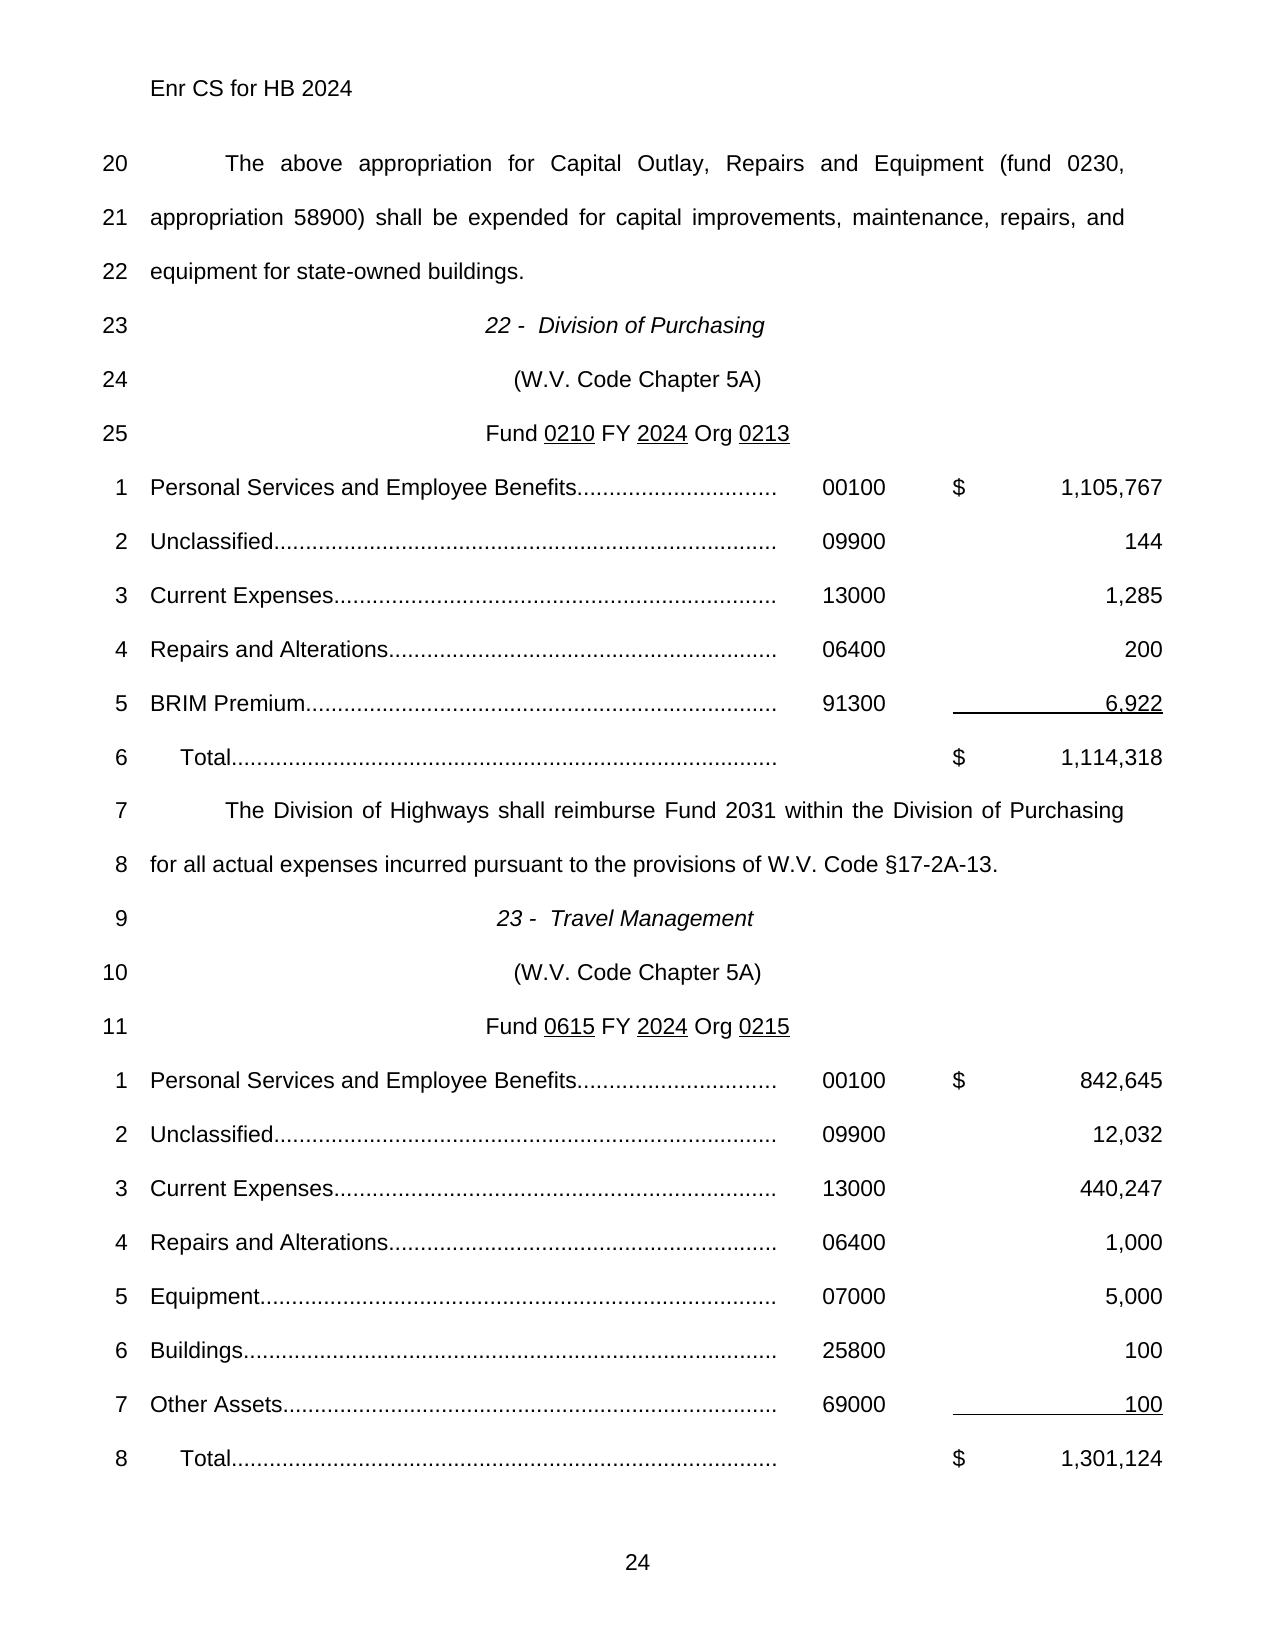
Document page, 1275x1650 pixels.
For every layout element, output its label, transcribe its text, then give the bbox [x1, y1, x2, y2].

text Personal Services and Employee Benefits 00100 $ 1,105,767 [150, 474, 1125, 500]
text Personal Services and Employee Benefits 00100 $ 842,645 [150, 1067, 1125, 1094]
text Total $ 1,114,318 [150, 743, 1125, 770]
text Buildings 25800 100 [150, 1337, 1125, 1363]
text Current Expenses 13000 1,285 [150, 582, 1125, 608]
text Unclassified 09900 144 [150, 528, 1125, 554]
text (W.V. Code Chapter 5A) [150, 366, 1125, 392]
text (W.V. Code Chapter 5A) [150, 959, 1125, 986]
text Repairs and Alterations 06400 200 [150, 636, 1125, 662]
text The Division of Highways shall reimburse Fund 2031 within the Division of Purchasing for all actual expenses incurred pursuant to the provisions of W.V. Code §17-2A-13. [150, 797, 1125, 878]
text Repairs and Alterations 06400 1,000 [150, 1229, 1125, 1256]
text Current Expenses 13000 440,247 [150, 1175, 1125, 1202]
text Fund 0210 FY 2024 Org 0213 [150, 420, 1125, 446]
text Fund 0615 FY 2024 Org 0215 [150, 1013, 1125, 1040]
text The above appropriation for Capital Outlay, Repairs and Equipment (fund 0230, appropriation 58900) shall be expended for capital improvements, maintenance, repairs, and equipment for state-owned buildings. [150, 150, 1125, 284]
text Total $ 1,301,124 [150, 1445, 1125, 1471]
text Other Assets 69000 100 [150, 1391, 1125, 1417]
text BRIM Premium 91300 6,922 [150, 689, 1125, 716]
text Unclassified 09900 12,032 [150, 1121, 1125, 1148]
list Travel Management [150, 905, 1125, 932]
text Equipment 07000 5,000 [150, 1283, 1125, 1309]
list Division of Purchasing [150, 312, 1125, 338]
